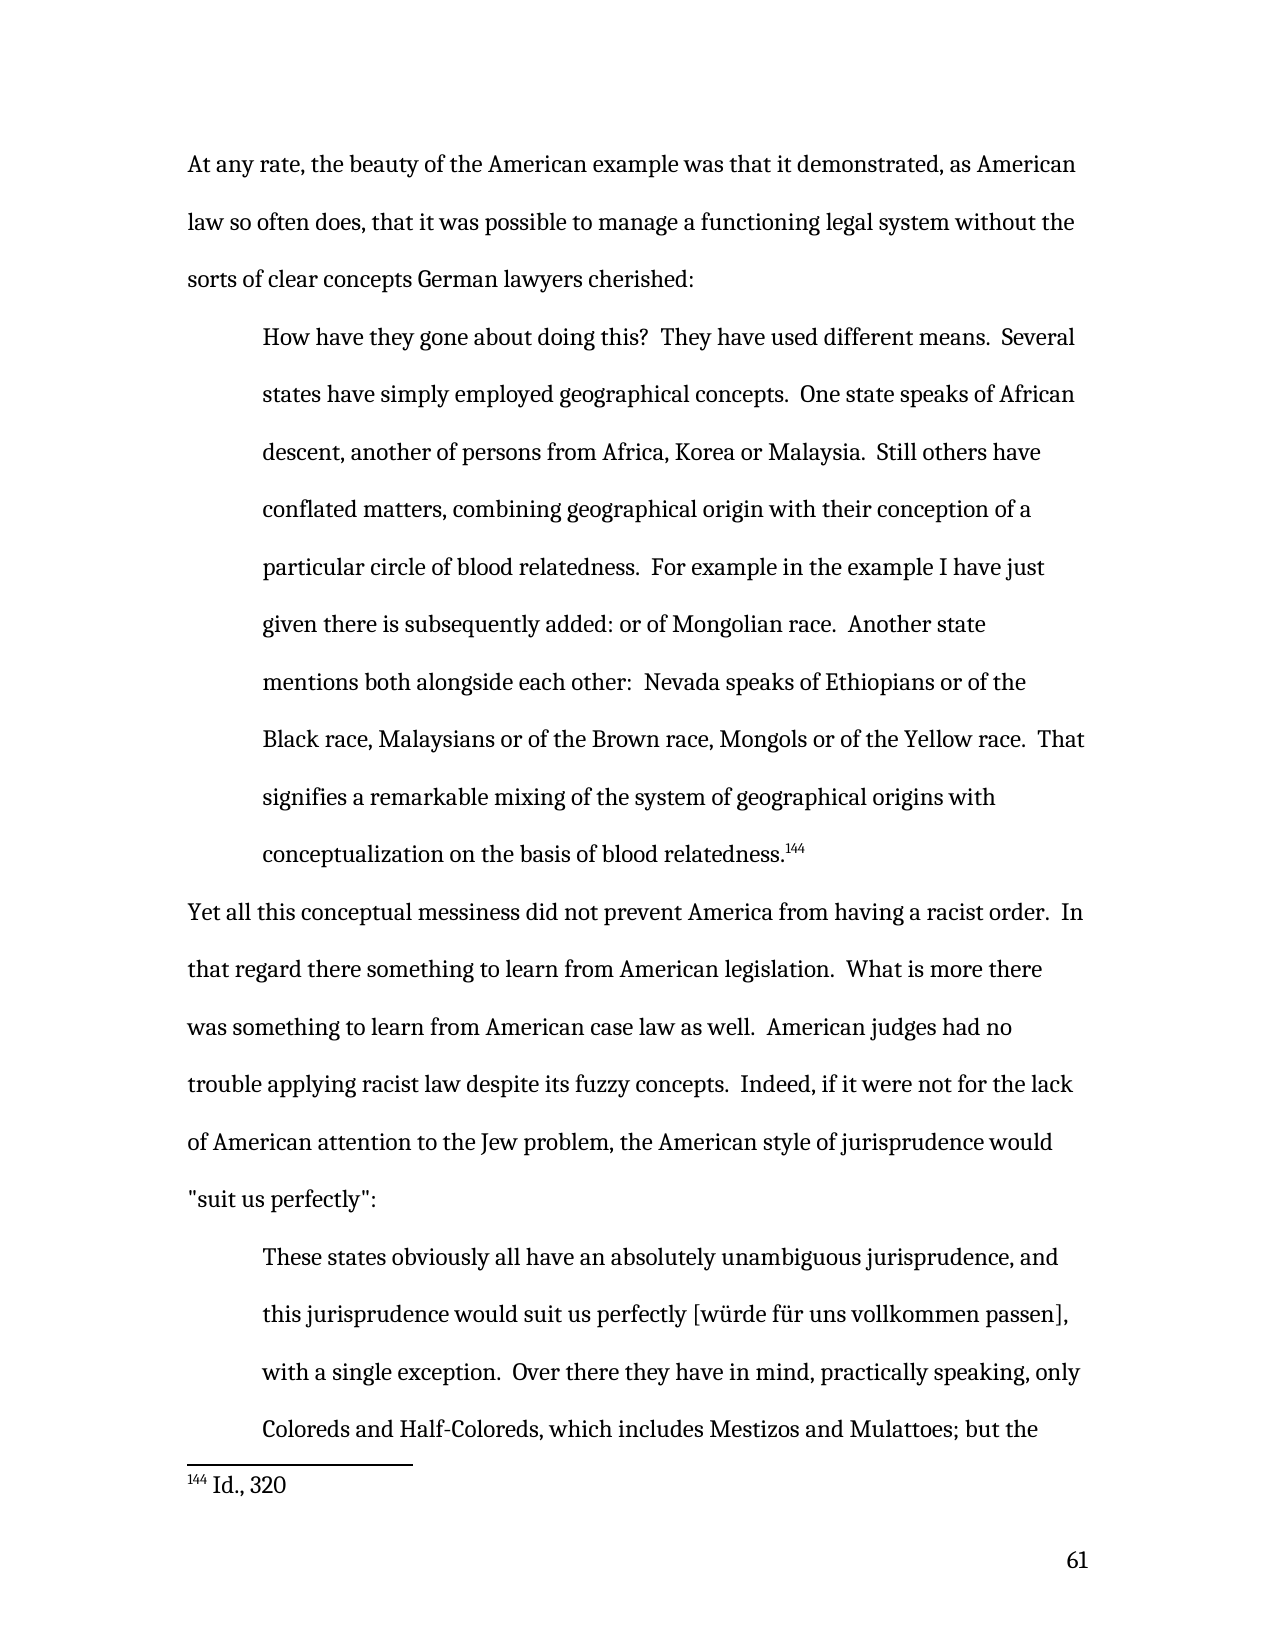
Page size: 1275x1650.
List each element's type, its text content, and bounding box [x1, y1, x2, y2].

text Yet all this conceptual messiness did not prevent America from having a racist order. In that regard there something to learn from American legislation. What is more there was something to learn from American case law as well. American judges had no trouble applying racist law despite its fuzzy concepts. Indeed, if it were not for the lack of American attention to the Jew problem, the American style of jurisprudence would "suit us perfectly": [187, 897, 1087, 1214]
text At any rate, the beauty of the American example was that it demonstrated, as American law so often does, that it was possible to manage a functioning legal system without the sorts of clear concepts German lawyers cherished: [187, 150, 1087, 294]
text How have they gone about doing this? They have used different means. Several states have simply employed geographical concepts. One state speaks of African descent, another of persons from Africa, Korea or Malaysia. Still others have conflated matters, combining geographical origin with their conception of a particular circle of blood relatedness. For example in the example I have just given there is subsequently added: or of Mongolian race. Another state mentions both alongside each other: Nevada speaks of Ethiopians or of the Black race, Malaysians or of the Brown race, Mongols or of the Yellow race. That signifies a remarkable mixing of the system of geographical origins with conceptualization on the basis of blood relatedness. [262, 322, 1087, 869]
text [262, 1242, 1087, 1444]
